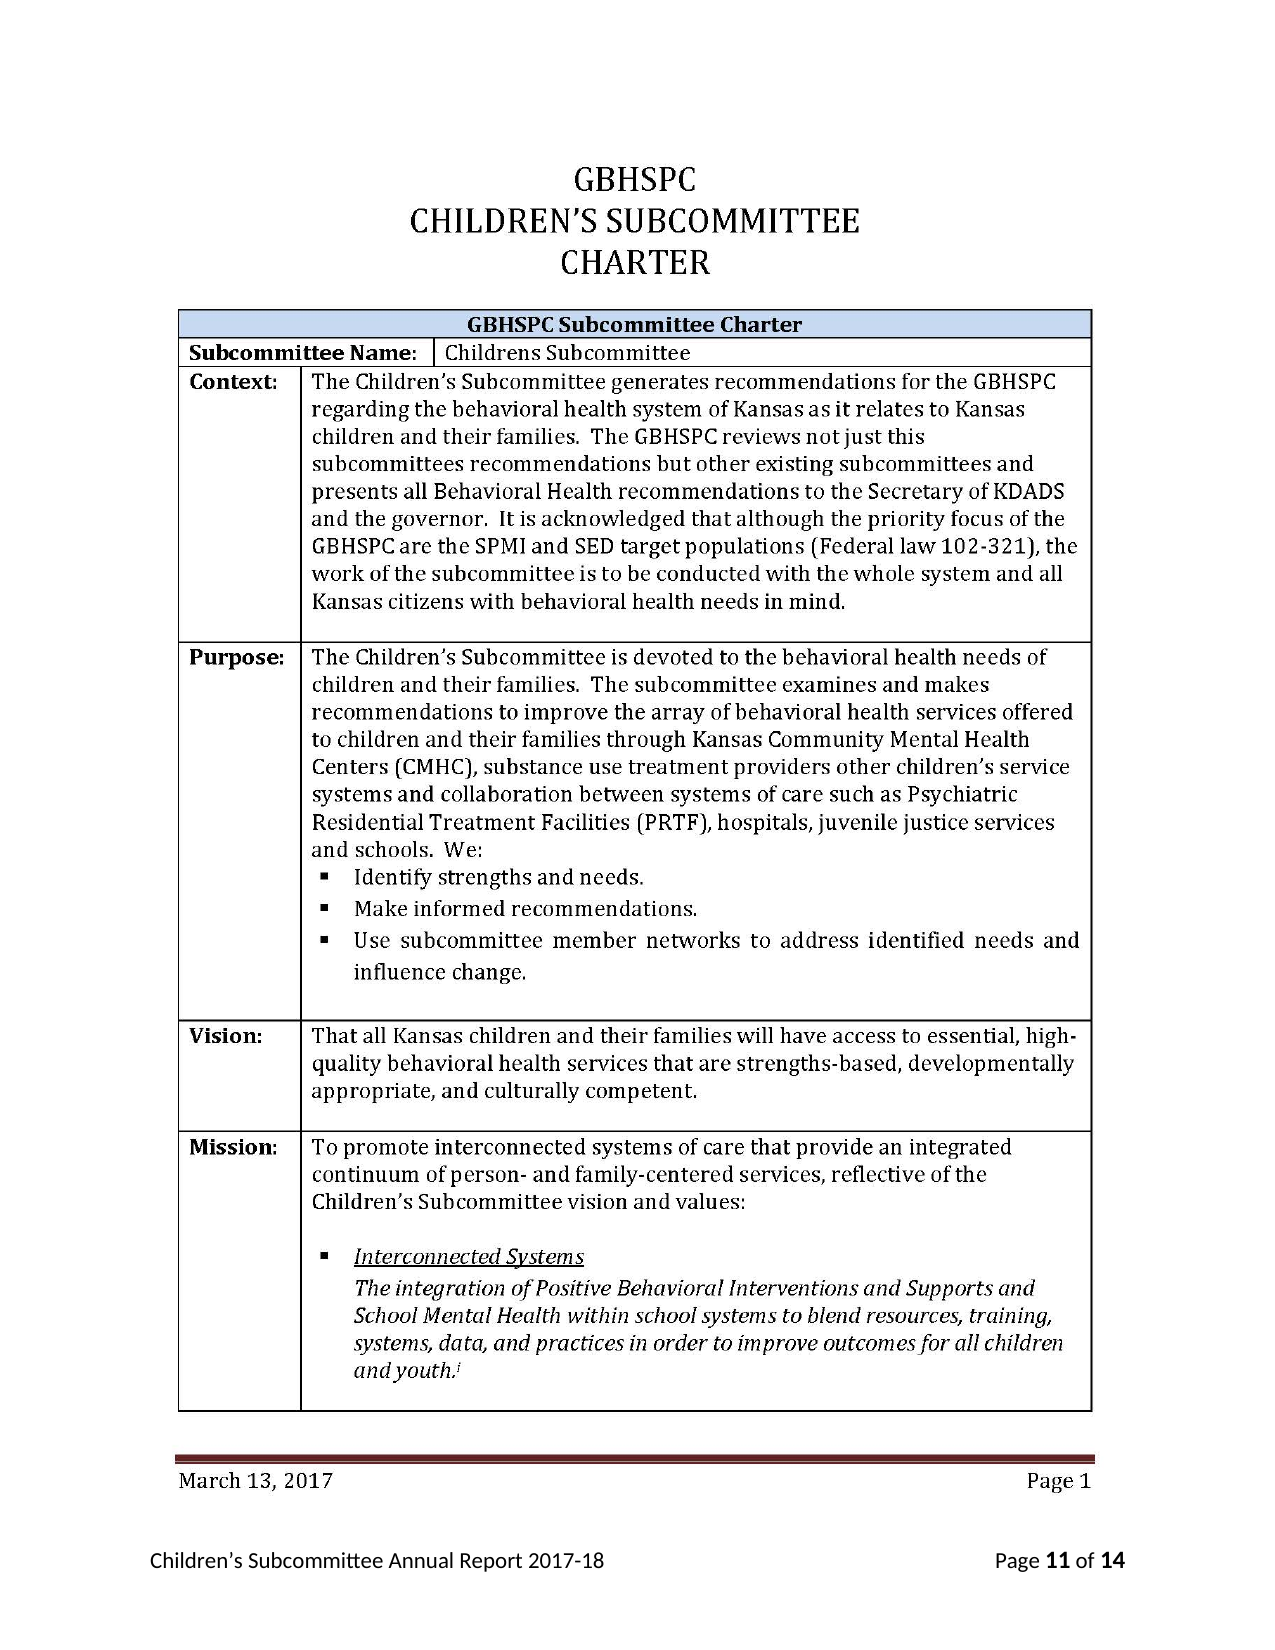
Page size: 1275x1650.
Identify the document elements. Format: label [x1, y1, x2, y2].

picture [171, 150, 1104, 1501]
